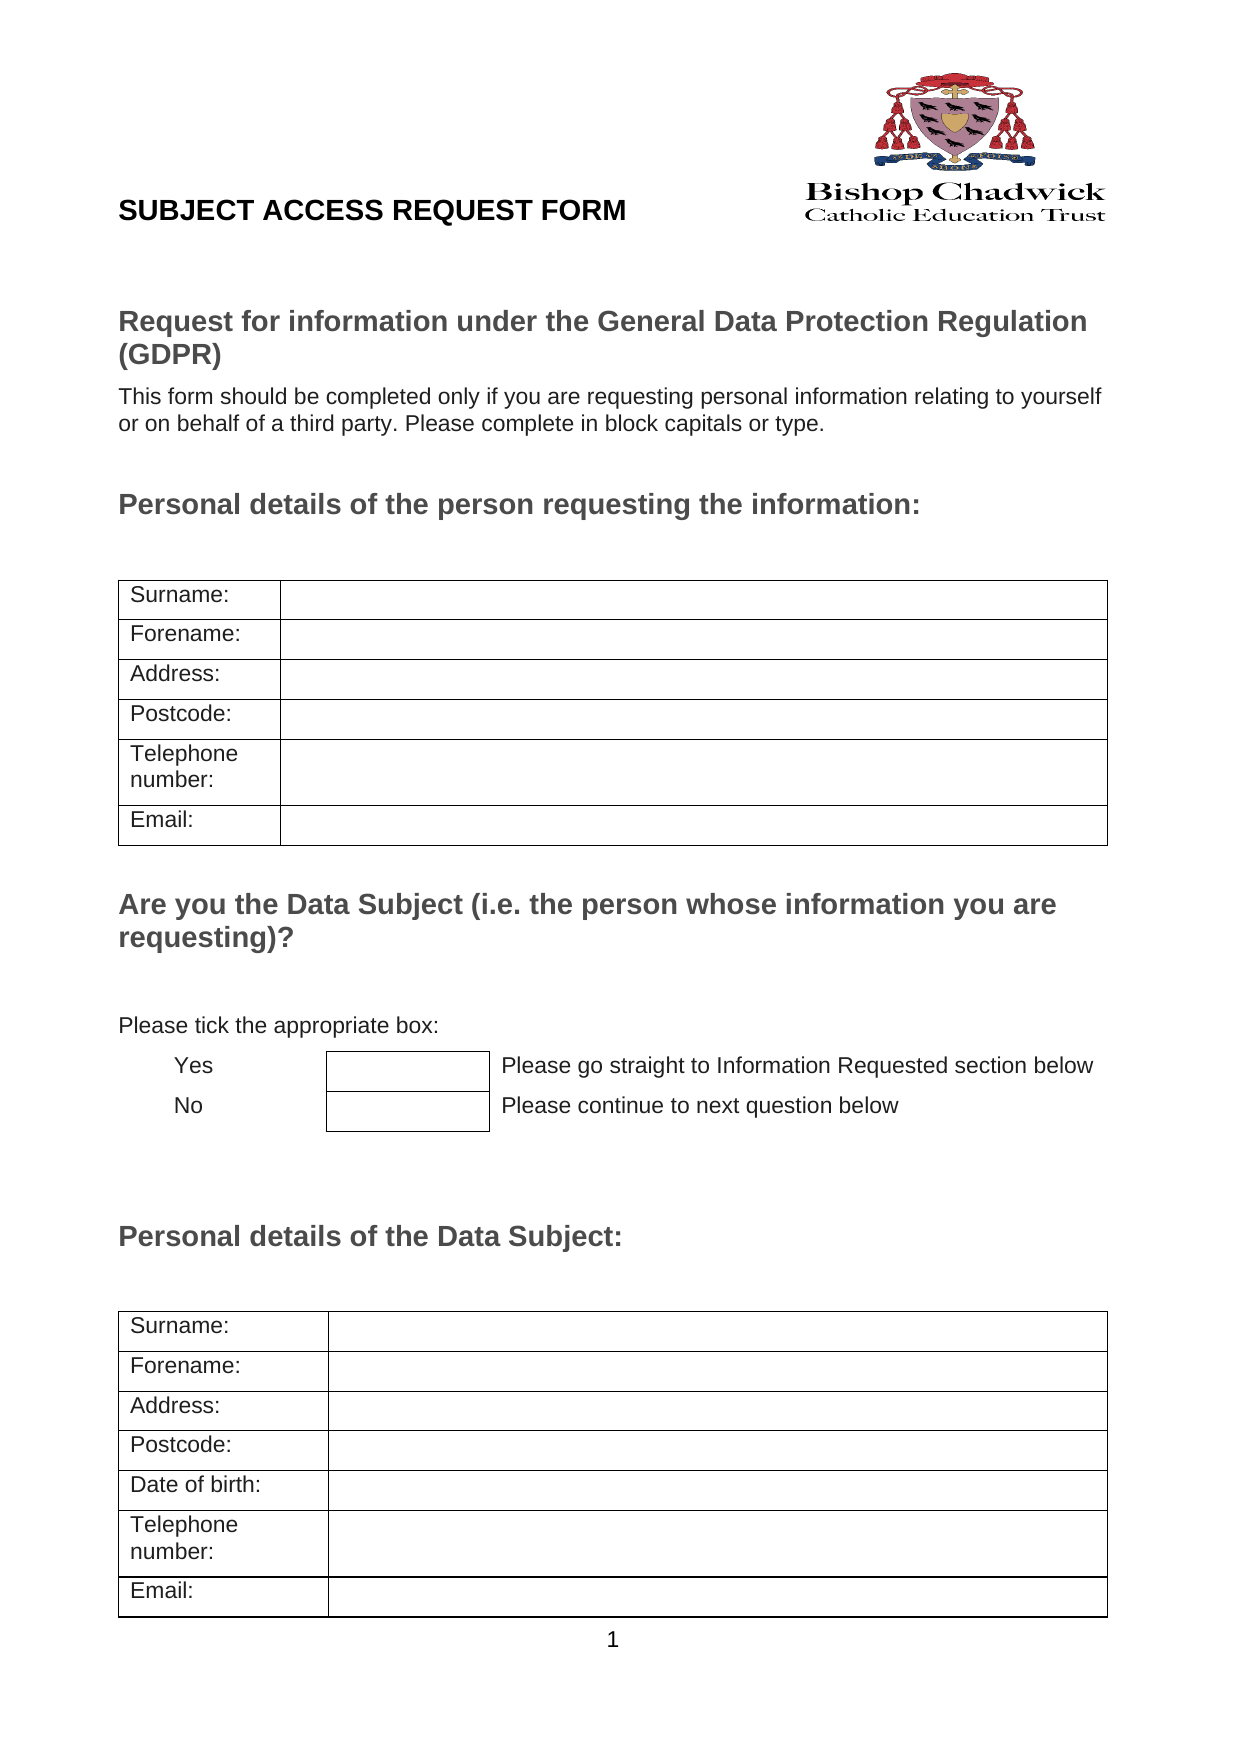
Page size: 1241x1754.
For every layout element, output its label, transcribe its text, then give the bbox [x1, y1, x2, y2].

table_header [281, 581, 1107, 619]
table_cell Forename: [119, 1352, 328, 1391]
table_cell Postcode: [119, 700, 280, 739]
table_header Yes [118, 1051, 326, 1091]
table_header Surname: [119, 581, 280, 619]
text This form should be completed only if you are requesting personal information relating to yourself or on behalf of a third party. Please complete in block capitals or type. [118, 383, 1107, 436]
table_cell No [118, 1091, 326, 1131]
table_header Surname: [119, 1312, 328, 1351]
table_cell Telephone number: [119, 1511, 328, 1576]
text Personal details of the person requesting the information: [118, 487, 1107, 521]
table_cell Address: [119, 660, 280, 699]
picture [805, 73, 1106, 221]
table_cell [281, 660, 1107, 699]
table_header [327, 1052, 489, 1091]
table_cell [281, 620, 1107, 659]
table_cell Forename: [119, 620, 280, 659]
table_cell [327, 1092, 489, 1131]
text Please tick the appropriate box: [118, 1012, 1107, 1039]
table_cell Email: [119, 806, 280, 845]
table_header Please go straight to Information Requested section below [490, 1051, 1107, 1091]
table_cell [329, 1471, 1107, 1510]
table_cell [329, 1578, 1107, 1616]
table_cell Address: [119, 1392, 328, 1430]
table_cell [281, 740, 1107, 805]
table_cell [329, 1511, 1107, 1576]
table_cell Please continue to next question below [490, 1091, 1107, 1131]
table_cell [281, 700, 1107, 739]
text Personal details of the Data Subject: [118, 1219, 1107, 1252]
table_cell Email: [119, 1578, 328, 1616]
table_cell [281, 806, 1107, 845]
table_header [329, 1312, 1107, 1351]
table_cell [329, 1352, 1107, 1391]
table_cell [329, 1392, 1107, 1430]
table_cell Date of birth: [119, 1471, 328, 1510]
table_cell Postcode: [119, 1431, 328, 1470]
text Request for information under the General Data Protection Regulation (GDPR) [118, 304, 1107, 371]
text Are you the Data Subject (i.e. the person whose information you are requesting)? [118, 887, 1107, 954]
table_cell Telephone number: [119, 740, 280, 805]
table_cell [329, 1431, 1107, 1470]
